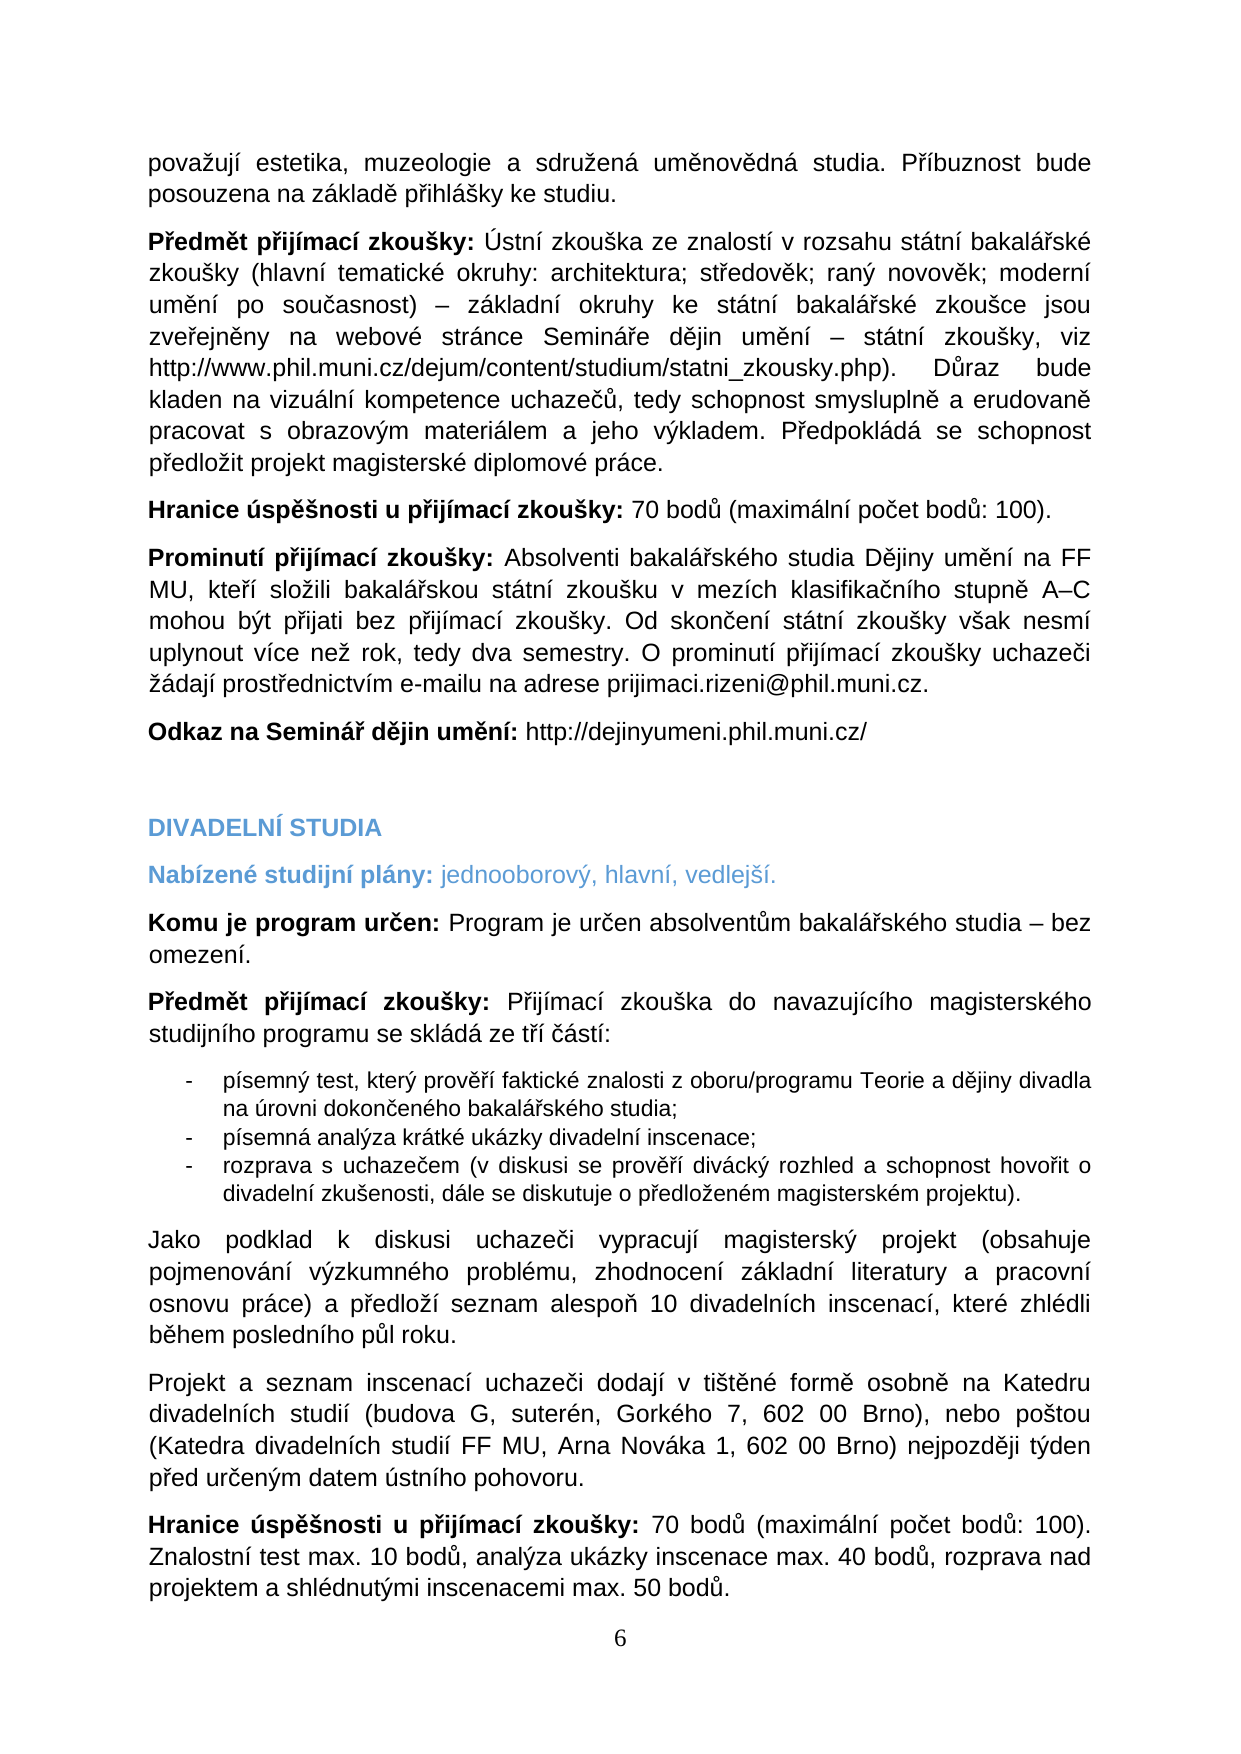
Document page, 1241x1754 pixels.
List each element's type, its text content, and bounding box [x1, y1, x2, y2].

text Komu je program určen: Program je určen absolventům bakalářského studia – bez omezení. [148, 908, 1093, 968]
list rozprava s uchazečem (v diskusi se prověří divácký rozhled a schopnost hovořit o divadelní zkušenosti, dále se diskutuje o předloženém magisterském projektu). [185, 1152, 1093, 1207]
text Předmět přijímací zkoušky: Přijímací zkouška do navazujícího magisterského studijního programu se skládá ze tří částí: [148, 987, 1093, 1048]
text DIVADELNÍ STUDIA [148, 813, 1093, 841]
text Jako podklad k diskusi uchazeči vypracují magisterský projekt (obsahuje pojmenování výzkumného problému, zhodnocení základní literatury a pracovní osnovu práce) a předloží seznam alespoň 10 divadelních inscenací, které zhlédli během posledního půl roku. [148, 1225, 1093, 1349]
text Předmět přijímací zkoušky: Ústní zkouška ze znalostí v rozsahu státní bakalářské zkoušky (hlavní tematické okruhy: architektura; středověk; raný novověk; moderní umění po současnost) – základní okruhy ke státní bakalářské zkoušce jsou zveřejněny na webové stránce Semináře dějin umění – státní zkoušky, viz http://www.phil.muni.cz/dejum/content/studium/statni_zkousky.php). Důraz bude kladen na vizuální kompetence uchazečů, tedy schopnost smysluplně a erudovaně pracovat s obrazovým materiálem a jeho výkladem. Předpokládá se schopnost předložit projekt magisterské diplomové práce. [148, 227, 1093, 477]
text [148, 148, 1093, 208]
text Projekt a seznam inscenací uchazeči dodají v tištěné formě osobně na Katedru divadelních studií (budova G, suterén, Gorkého 7, 602 00 Brno), nebo poštou (Katedra divadelních studií FF MU, Arna Nováka 1, 602 00 Brno) nejpozději týden před určeným datem ústního pohovoru. [148, 1368, 1093, 1491]
text Nabízené studijní plány: jednooborový, hlavní, vedlejší. [148, 860, 1093, 889]
text Odkaz na Seminář dějin umění: http://dejinyumeni.phil.muni.cz/ [148, 717, 1093, 746]
list písemná analýza krátké ukázky divadelní inscenace; [185, 1123, 1093, 1150]
text Hranice úspěšnosti u přijímací zkoušky: 70 bodů (maximální počet bodů: 100). Znalostní test max. 10 bodů, analýza ukázky inscenace max. 40 bodů, rozprava nad projektem a shlédnutými inscenacemi max. 50 bodů. [148, 1510, 1093, 1602]
list písemný test, který prověří faktické znalosti z oboru/programu Teorie a dějiny divadla na úrovni dokončeného bakalářského studia; [185, 1067, 1093, 1121]
text Hranice úspěšnosti u přijímací zkoušky: 70 bodů (maximální počet bodů: 100). [148, 496, 1093, 524]
text Prominutí přijímací zkoušky: Absolventi bakalářského studia Dějiny umění na FF MU, kteří složili bakalářskou státní zkoušku v mezích klasifikačního stupně A–C mohou být přijati bez přijímací zkoušky. Od skončení státní zkoušky však nesmí uplynout více než rok, tedy dva semestry. O prominutí přijímací zkoušky uchazeči žádají prostřednictvím e-mailu na adrese prijimaci.rizeni@phil.muni.cz. [148, 543, 1093, 698]
